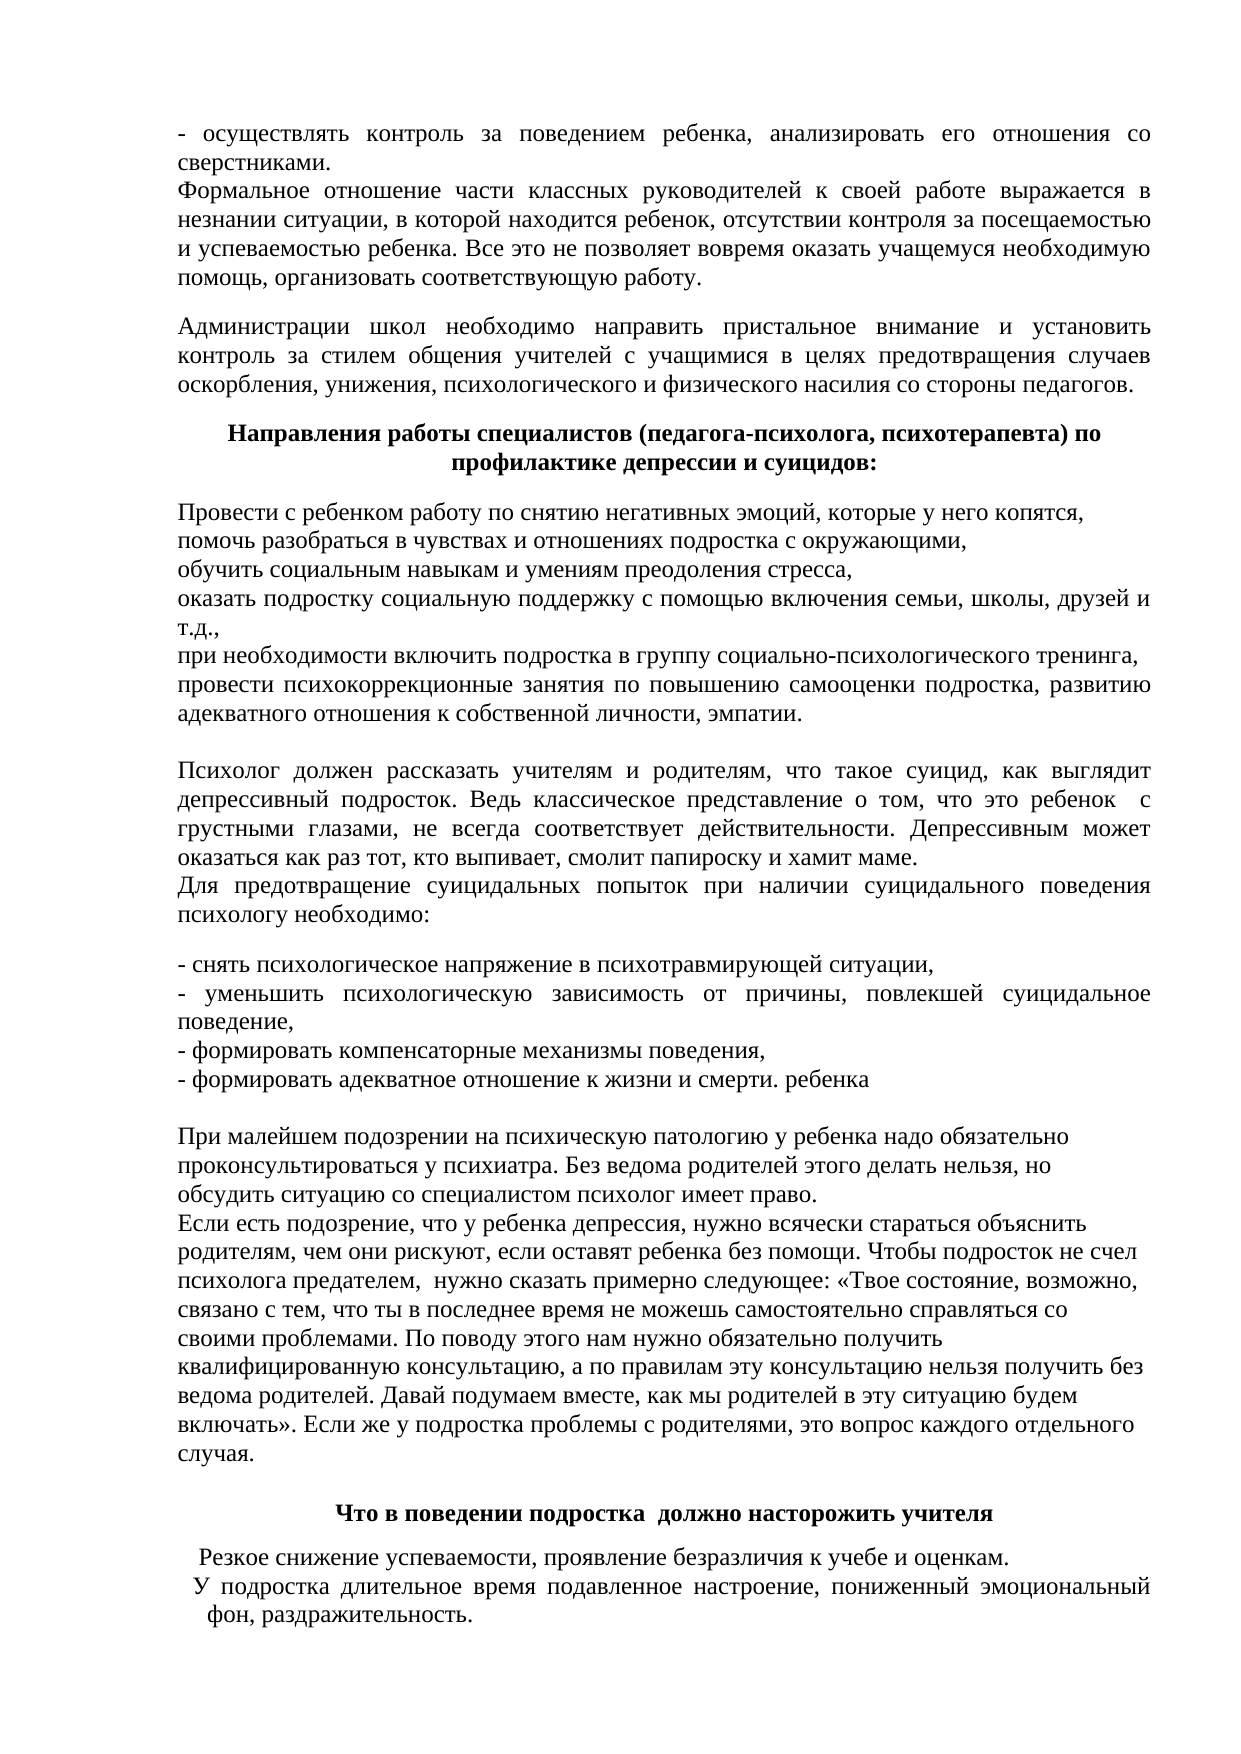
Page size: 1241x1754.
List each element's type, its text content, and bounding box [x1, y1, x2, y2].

text Направления работы специалистов (педагога-психолога, психотерапевта) по профилактике депрессии и суицидов: [177, 418, 1152, 476]
text Психолог должен рассказать учителям и родителям, что такое суицид, как выглядит депрессивный подросток. Ведь классическое представление о том, что это ребенок с грустными глазами, не всегда соответствует действительности. Депрессивным может оказаться как раз тот, кто выпивает, смолит папироску и хамит маме. [177, 756, 1152, 871]
text при необходимости включить подростка в группу социально-психологического тренинга, [177, 641, 1152, 669]
text Резкое снижение успеваемости, проявление безразличия к учебе и оценкам. [192, 1542, 1152, 1571]
text Администрации школ необходимо направить пристальное внимание и установить контроль за стилем общения учителей с учащимися в целях предотвращения случаев оскорбления, унижения, психологического и физического насилия со стороны педагогов. [177, 311, 1152, 398]
text провести психокоррекционные занятия по повышению самооценки подростка, развитию адекватного отношения к собственной личности, эмпатии. [177, 669, 1152, 727]
text - снять психологическое напряжение в психотравмирующей ситуации, [177, 949, 1152, 978]
text Для предотвращение суицидальных попыток при наличии суицидального поведения психологу необходимо: [177, 871, 1152, 928]
text У подростка длительное время подавленное настроение, пониженный эмоциональный фон, раздражительность. [192, 1571, 1152, 1628]
text Если есть подозрение, что у ребенка депрессия, нужно всячески стараться объяснить родителям, чем они рискуют, если оставят ребенка без помощи. Чтобы подросток не счел психолога предателем, нужно сказать примерно следующее: «Твое состояние, возможно, связано с тем, что ты в последнее время не можешь самостоятельно справляться со своими проблемами. По поводу этого нам нужно обязательно получить квалифицированную консультацию, а по правилам эту консультацию нельзя получить без ведома родителей. Давай подумаем вместе, как мы родителей в эту ситуацию будем включать». Если же у подростка проблемы с родителями, это вопрос каждого отдельного случая. [177, 1208, 1152, 1466]
text оказать подростку социальную поддержку с помощью включения семьи, школы, друзей и т.д., [177, 583, 1152, 641]
text - формировать компенсаторные механизмы поведения, [177, 1035, 1152, 1064]
text Провести с ребенком работу по снятию негативных эмоций, которые у него копятся, [177, 497, 1152, 526]
text При малейшем подозрении на психическую патологию у ребенка надо обязательно проконсультироваться у психиатра. Без ведома родителей этого делать нельзя, но обсудить ситуацию со специалистом психолог имеет право. [177, 1121, 1152, 1208]
text Что в поведении подростка должно насторожить учителя [177, 1487, 1152, 1526]
text - осуществлять контроль за поведением ребенка, анализировать его отношения со сверстниками. [177, 118, 1152, 176]
text - уменьшить психологическую зависимость от причины, повлекшей суицидальное поведение, [177, 978, 1152, 1035]
text Формальное отношение части классных руководителей к своей работе выражается в незнании ситуации, в которой находится ребенок, отсутствии контроля за посещаемостью и успеваемостью ребенка. Все это не позволяет вовремя оказать учащемуся необходимую помощь, организовать соответствующую работу. [177, 176, 1152, 291]
text помочь разобраться в чувствах и отношениях подростка с окружающими, [177, 526, 1152, 554]
text обучить социальным навыкам и умениям преодоления стресса, [177, 554, 1152, 583]
text - формировать адекватное отношение к жизни и смерти. ребенка [177, 1064, 1152, 1093]
